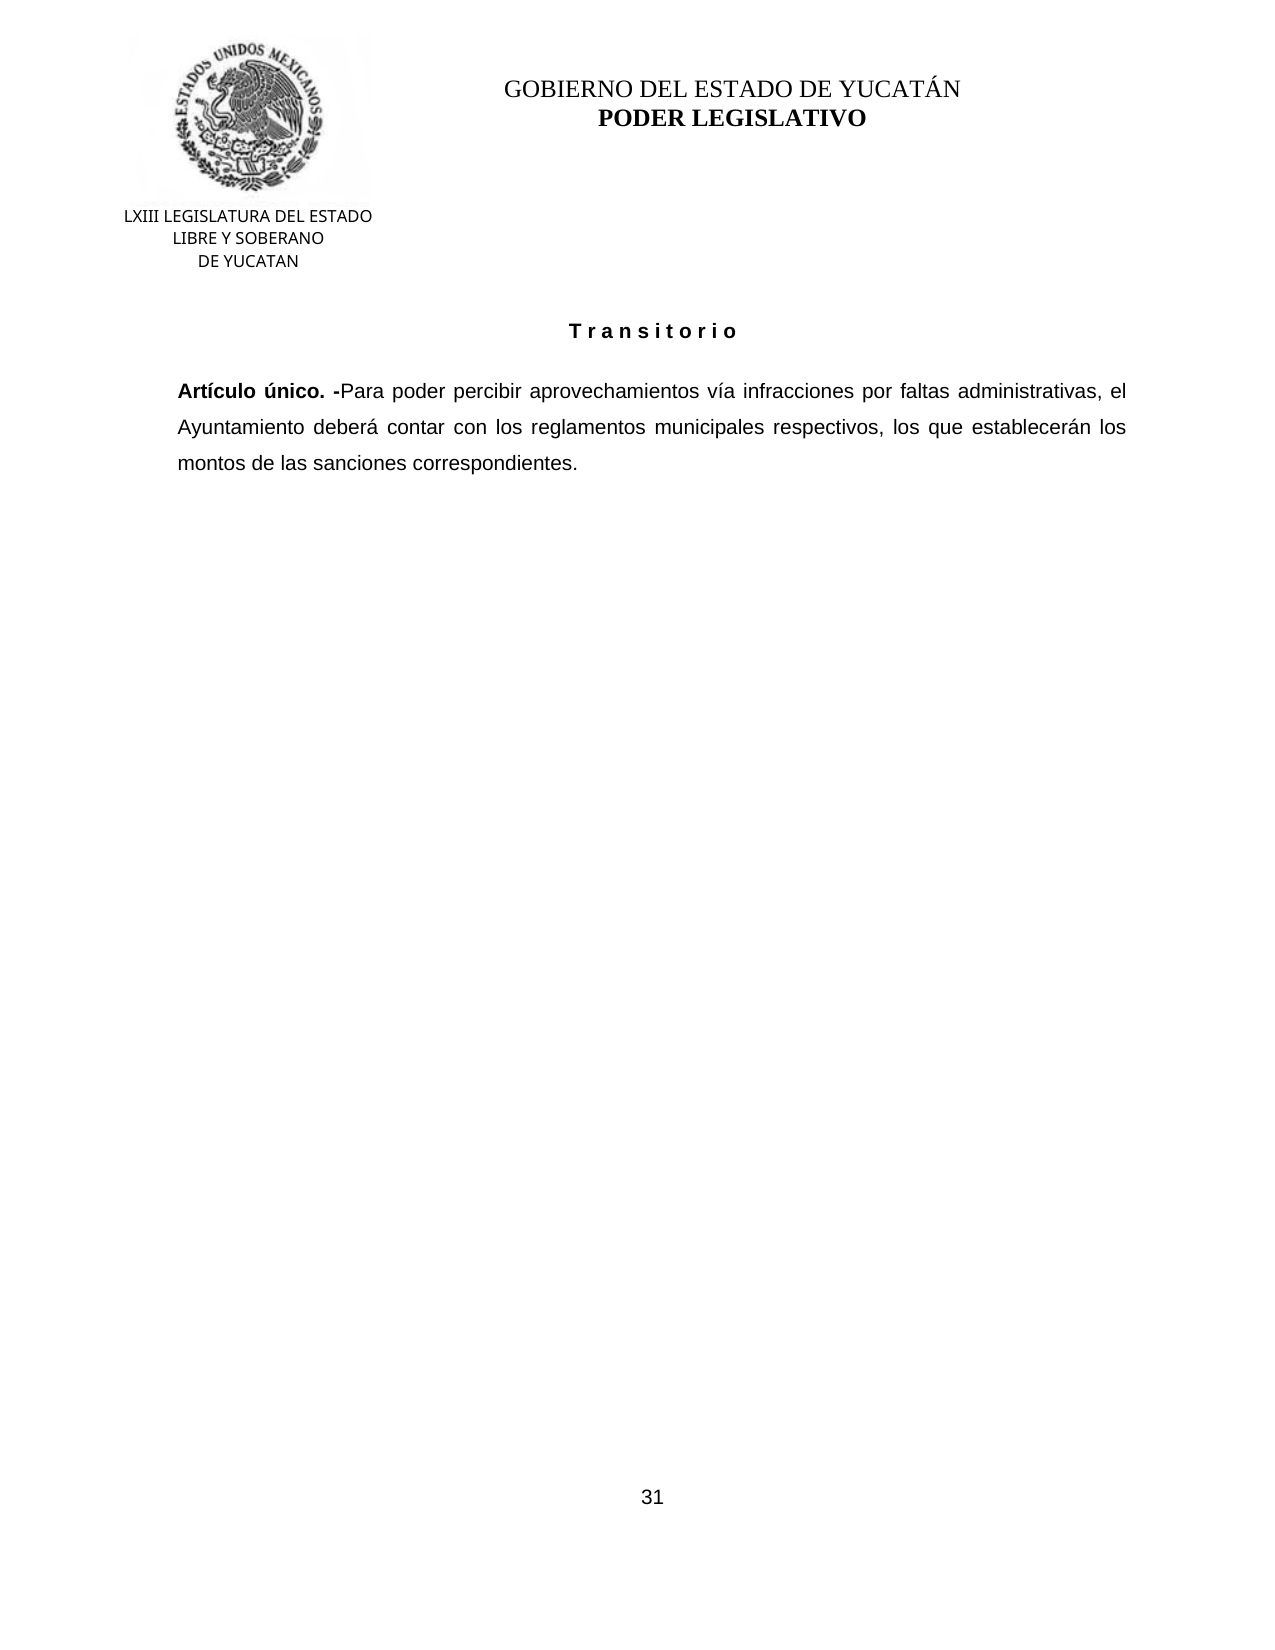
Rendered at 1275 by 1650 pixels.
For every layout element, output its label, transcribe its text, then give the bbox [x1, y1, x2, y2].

text T r a n s i t o r i o [177, 319, 1127, 343]
picture [128, 35, 373, 207]
text Artículo único. -Para poder percibir aprovechamientos vía infracciones por faltas administrativas, el Ayuntamiento deberá contar con los reglamentos municipales respectivos, los que establecerán los montos de las sanciones correspondientes. [177, 379, 1127, 475]
